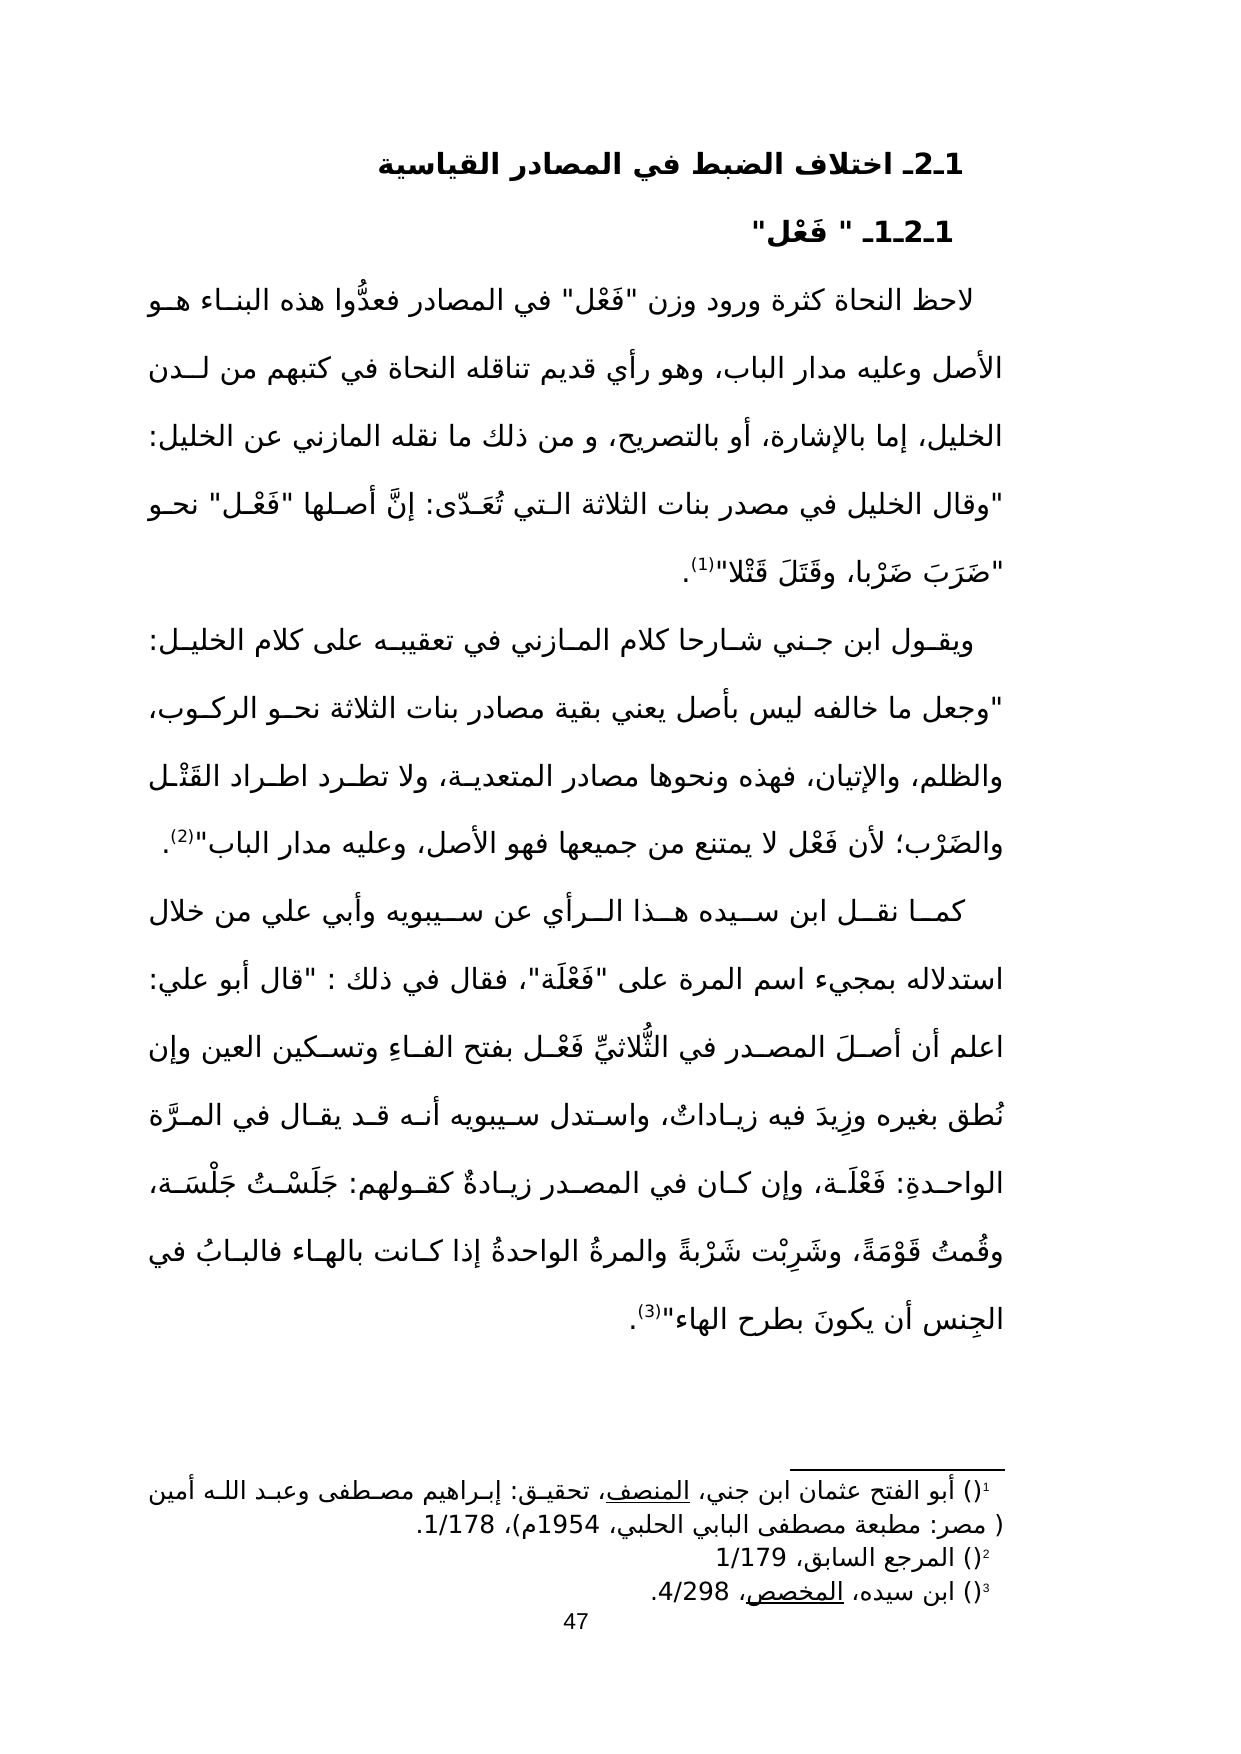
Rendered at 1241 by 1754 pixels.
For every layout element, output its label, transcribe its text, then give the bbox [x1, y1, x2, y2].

text 1ـ2ـ1ـ " فَعْل" [148, 216, 1004, 249]
text ويقول ابن جني شارحا كلام المازني في تعقيبه على كلام الخليل: "وجعل ما خالفه ليس بأصل يعني بقية مصادر بنات الثلاثة نحو الركوب، والظلم، والإتيان، فهذه ونحوها مصادر المتعدية، ولا تطرد اطراد القَتْل والضَرْب؛ لأن فَعْل لا يمتنع من جميعها فهو الأصل، وعليه مدار الباب"(). [148, 623, 1004, 861]
text كما نقل ابن سيده هذا الرأي عن سيبويه وأبي علي من خلال استدلاله بمجيء اسم المرة على "فَعْلَة"، فقال في ذلك : "قال أبو علي: اعلم أن أصلَ المصدر في الثُّلاثيِّ فَعْل بفتح الفاءِ وتسكين العين وإن نُطق بغيره وزِيدَ فيه زياداتٌ، واستدل سيبويه أنه قد يقال في المرَّة الواحدةِ: فَعْلَة، وإن كان في المصدر زيادةٌ كقولهم: جَلَسْتُ جَلْسَة، وقُمتُ قَوْمَةً، وشَرِبْت شَرْبةً والمرةُ الواحدةُ إذا كانت بالهاء فالبابُ في الجِنس أن يكونَ بطرح الهاء"(). [148, 895, 1004, 1336]
text لاحظ النحاة كثرة ورود وزن "فَعْل" في المصادر فعدُّوا هذه البناء هو الأصل وعليه مدار الباب، وهو رأي قديم تناقله النحاة في كتبهم من لدن الخليل، إما بالإشارة، أو بالتصريح، و من ذلك ما نقله المازني عن الخليل: "وقال الخليل في مصدر بنات الثلاثة التي تُعَدّى: إنَّ أصلها "فَعْل" نحو "ضَرَبَ ضَرْبا، وقَتَلَ قَتْلا"(). [148, 283, 1004, 589]
text 1ـ2ـ اختلاف الضبط في المصادر القياسية [148, 148, 1004, 182]
